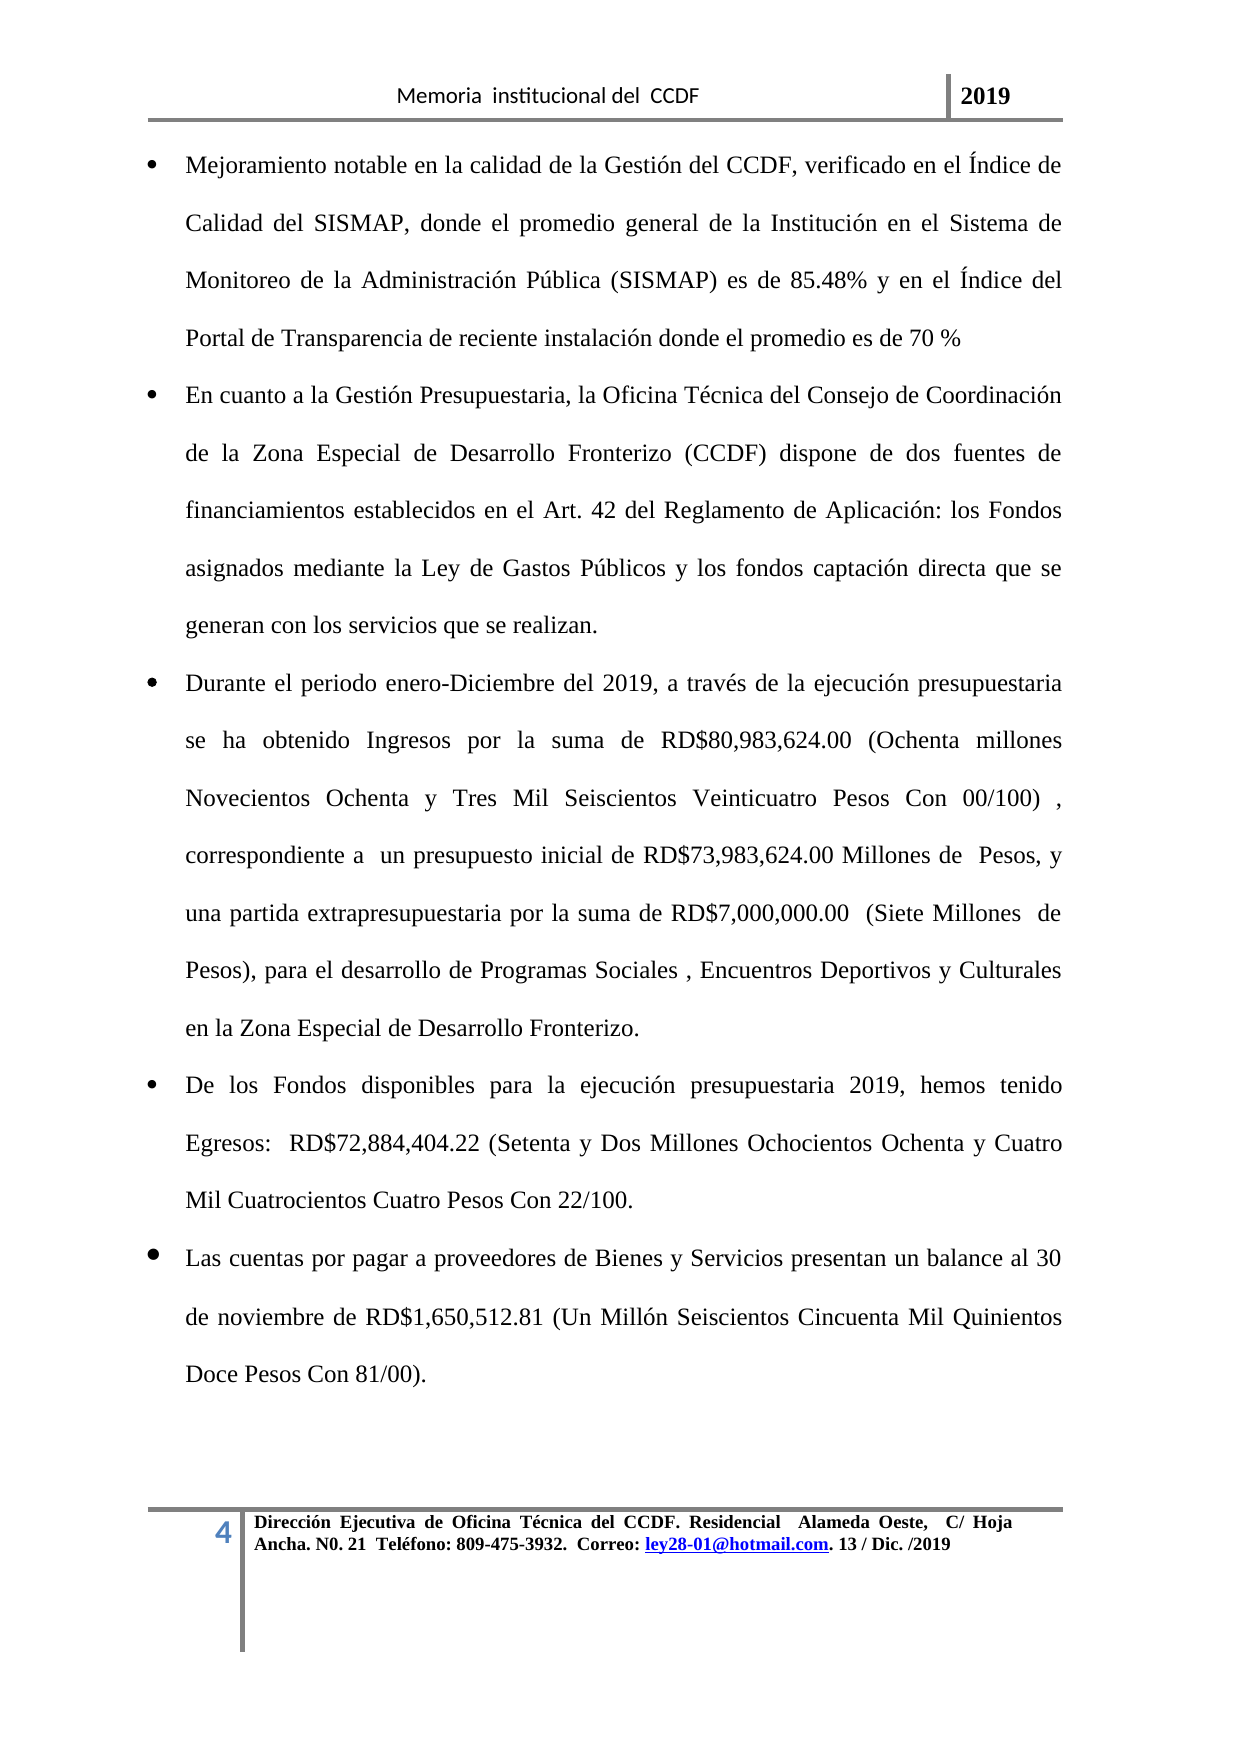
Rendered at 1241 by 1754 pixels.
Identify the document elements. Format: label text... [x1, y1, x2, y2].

list Las cuentas por pagar a proveedores de Bienes y Servicios presentan un balance al 30 de noviembre de RD$1,650,512.81 (Un Millón Seiscientos Cincuenta Mil Quinientos Doce Pesos Con 81/00). [148, 1243, 1063, 1388]
list Durante el periodo enero-Diciembre del 2019, a través de la ejecución presupuestaria se ha obtenido Ingresos por la suma de RD$80,983,624.00 (Ochenta millones Novecientos Ochenta y Tres Mil Seiscientos Veinticuatro Pesos Con 00/100) , correspondiente a un presupuesto inicial de RD$73,983,624.00 Millones de Pesos, y una partida extrapresupuestaria por la suma de RD$7,000,000.00 (Siete Millones de Pesos), para el desarrollo de Programas Sociales , Encuentros Deportivos y Culturales en la Zona Especial de Desarrollo Fronterizo. [148, 668, 1063, 1041]
list De los Fondos disponibles para la ejecución presupuestaria 2019, hemos tenido Egresos: RD$72,884,404.22 (Setenta y Dos Millones Ochocientos Ochenta y Cuatro Mil Cuatrocientos Cuatro Pesos Con 22/100. [148, 1070, 1063, 1214]
list En cuanto a la Gestión Presupuestaria, la Oficina Técnica del Consejo de Coordinación de la Zona Especial de Desarrollo Fronterizo (CCDF) dispone de dos fuentes de financiamientos establecidos en el Art. 42 del Reglamento de Aplicación: los Fondos asignados mediante la Ley de Gastos Públicos y los fondos captación directa que se generan con los servicios que se realizan. [148, 380, 1063, 639]
list Mejoramiento notable en la calidad de la Gestión del CCDF, verificado en el Índice de Calidad del SISMAP, donde el promedio general de la Institución en el Sistema de Monitoreo de la Administración Pública (SISMAP) es de 85.48% y en el Índice del Portal de Transparencia de reciente instalación donde el promedio es de 70 % [148, 150, 1063, 351]
